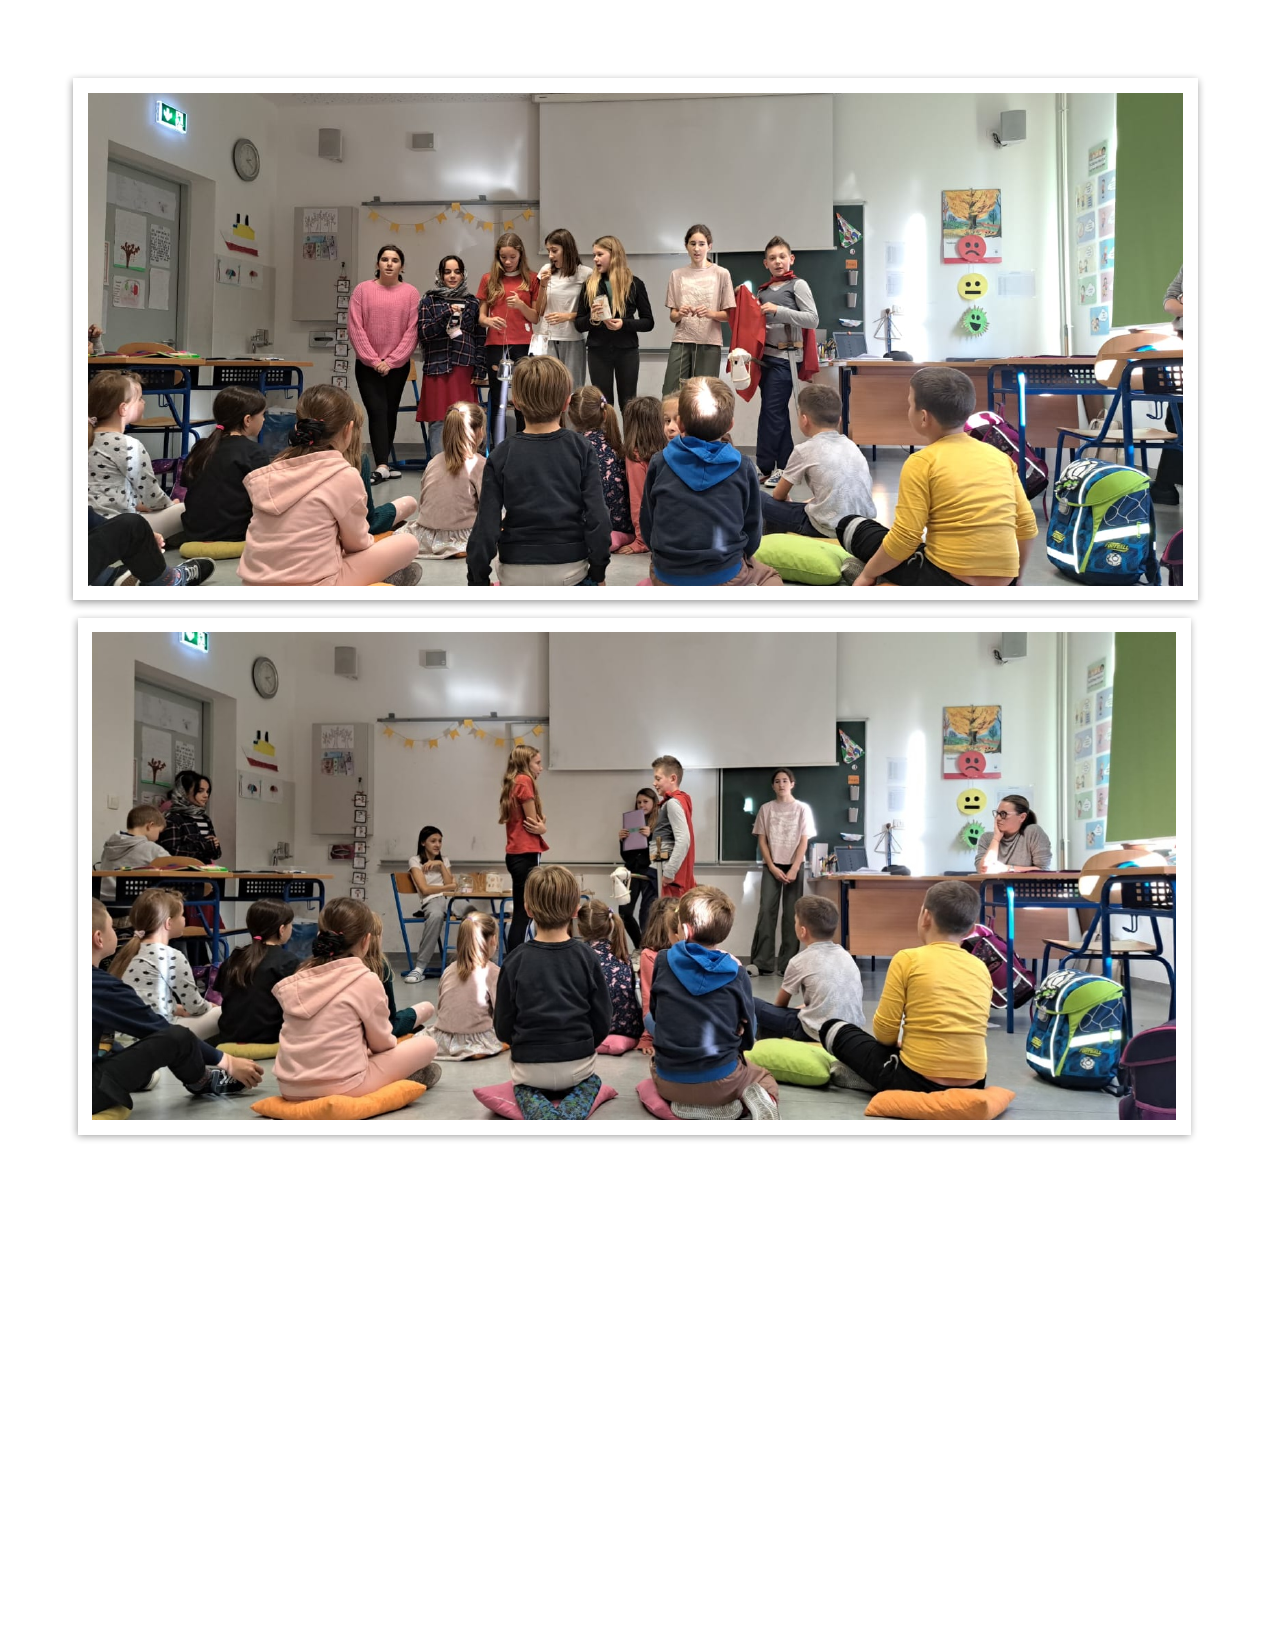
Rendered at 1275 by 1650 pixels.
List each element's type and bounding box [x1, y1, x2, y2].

picture [88, 93, 1183, 586]
picture [92, 632, 1176, 1120]
